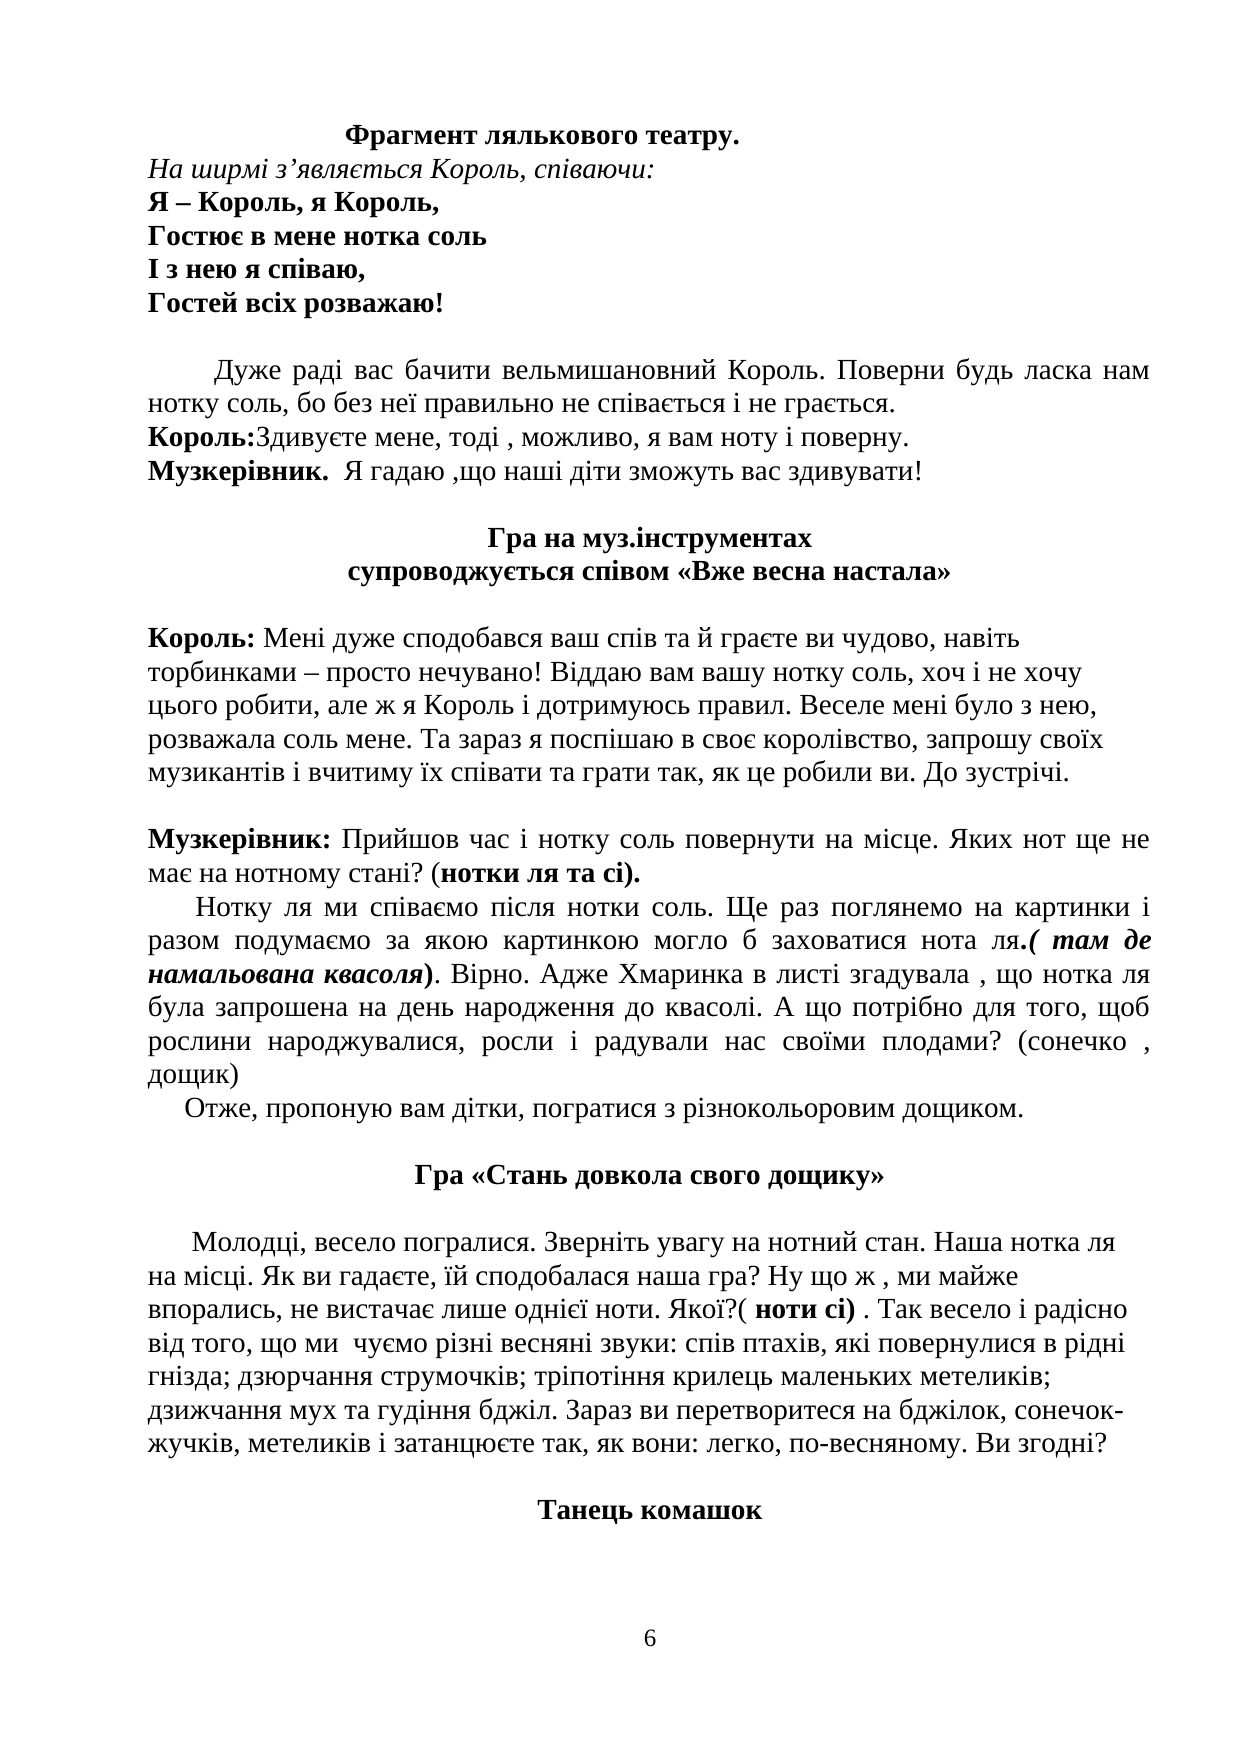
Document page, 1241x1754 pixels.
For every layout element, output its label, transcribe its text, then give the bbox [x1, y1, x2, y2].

text Король:Здивуєте мене, тоді , можливо, я вам ноту і поверну. [148, 419, 1152, 453]
text Дуже раді вас бачити вельмишановний Король. Поверни будь ласка нам нотку соль, бо без неї правильно не співається і не грається. [148, 352, 1152, 419]
text Нотку ля ми співаємо після нотки соль. Ще раз поглянемо на картинки і разом подумаємо за якою картинкою могло б заховатися нота ля.( там де намальована квасоля). Вірно. Адже Хмаринка в листі згадувала , що нотка ля була запрошена на день народження до квасолі. А що потрібно для того, щоб рослини народжувалися, росли і радували нас своїми плодами? (сонечко , дощик) [148, 889, 1152, 1090]
text Гра «Стань довкола свого дощику» [148, 1157, 1152, 1191]
text Танець комашок [148, 1492, 1152, 1526]
text Король: Мені дуже сподобався ваш спів та й граєте ви чудово, навіть торбинками – просто нечувано! Віддаю вам вашу нотку соль, хоч і не хочу цього робити, але ж я Король і дотримуюсь правил. Веселе мені було з нею, розважала соль мене. Та зараз я поспішаю в своє королівство, запрошу своїх музикантів і вчитиму їх співати та грати так, як це робили ви. До зустрічі. [148, 620, 1152, 788]
text Я – Король, я Король, [148, 184, 1152, 218]
text Музкерівник: Прийшов час і нотку соль повернути на місце. Яких нот ще не має на нотному стані? (нотки ля та сі). [148, 822, 1152, 889]
text На ширмі з’являється Король, співаючи: [148, 151, 1152, 184]
text Молодці, весело погралися. Зверніть увагу на нотний стан. Наша нотка ля на місці. Як ви гадаєте, їй сподобалася наша гра? Ну що ж , ми майже впорались, не вистачає лише однієї ноти. Якої?( ноти сі) . Так весело і радісно від того, що ми чуємо різні весняні звуки: спів птахів, які повернулися в рідні гнізда; дзюрчання струмочків; тріпотіння крилець маленьких метеликів; дзижчання мух та гудіння бджіл. Зараз ви перетворитеся на бджілок, сонечок-жучків, метеликів і затанцюєте так, як вони: легко, по-весняному. Ви згодні? [148, 1224, 1152, 1459]
text Гостює в мене нотка соль [148, 218, 1152, 251]
text Отже, пропоную вам дітки, погратися з різнокольоровим дощиком. [148, 1090, 1152, 1123]
text Гра на муз.інструментах [148, 520, 1152, 553]
text Музкерівник. Я гадаю ,що наші діти зможуть вас здивувати! [148, 453, 1152, 486]
text Фрагмент лялькового театру. [148, 117, 1152, 151]
text супроводжується співом «Вже весна настала» [148, 553, 1152, 587]
text І з нею я співаю, [148, 251, 1152, 285]
text Гостей всіх розважаю! [148, 285, 1152, 318]
